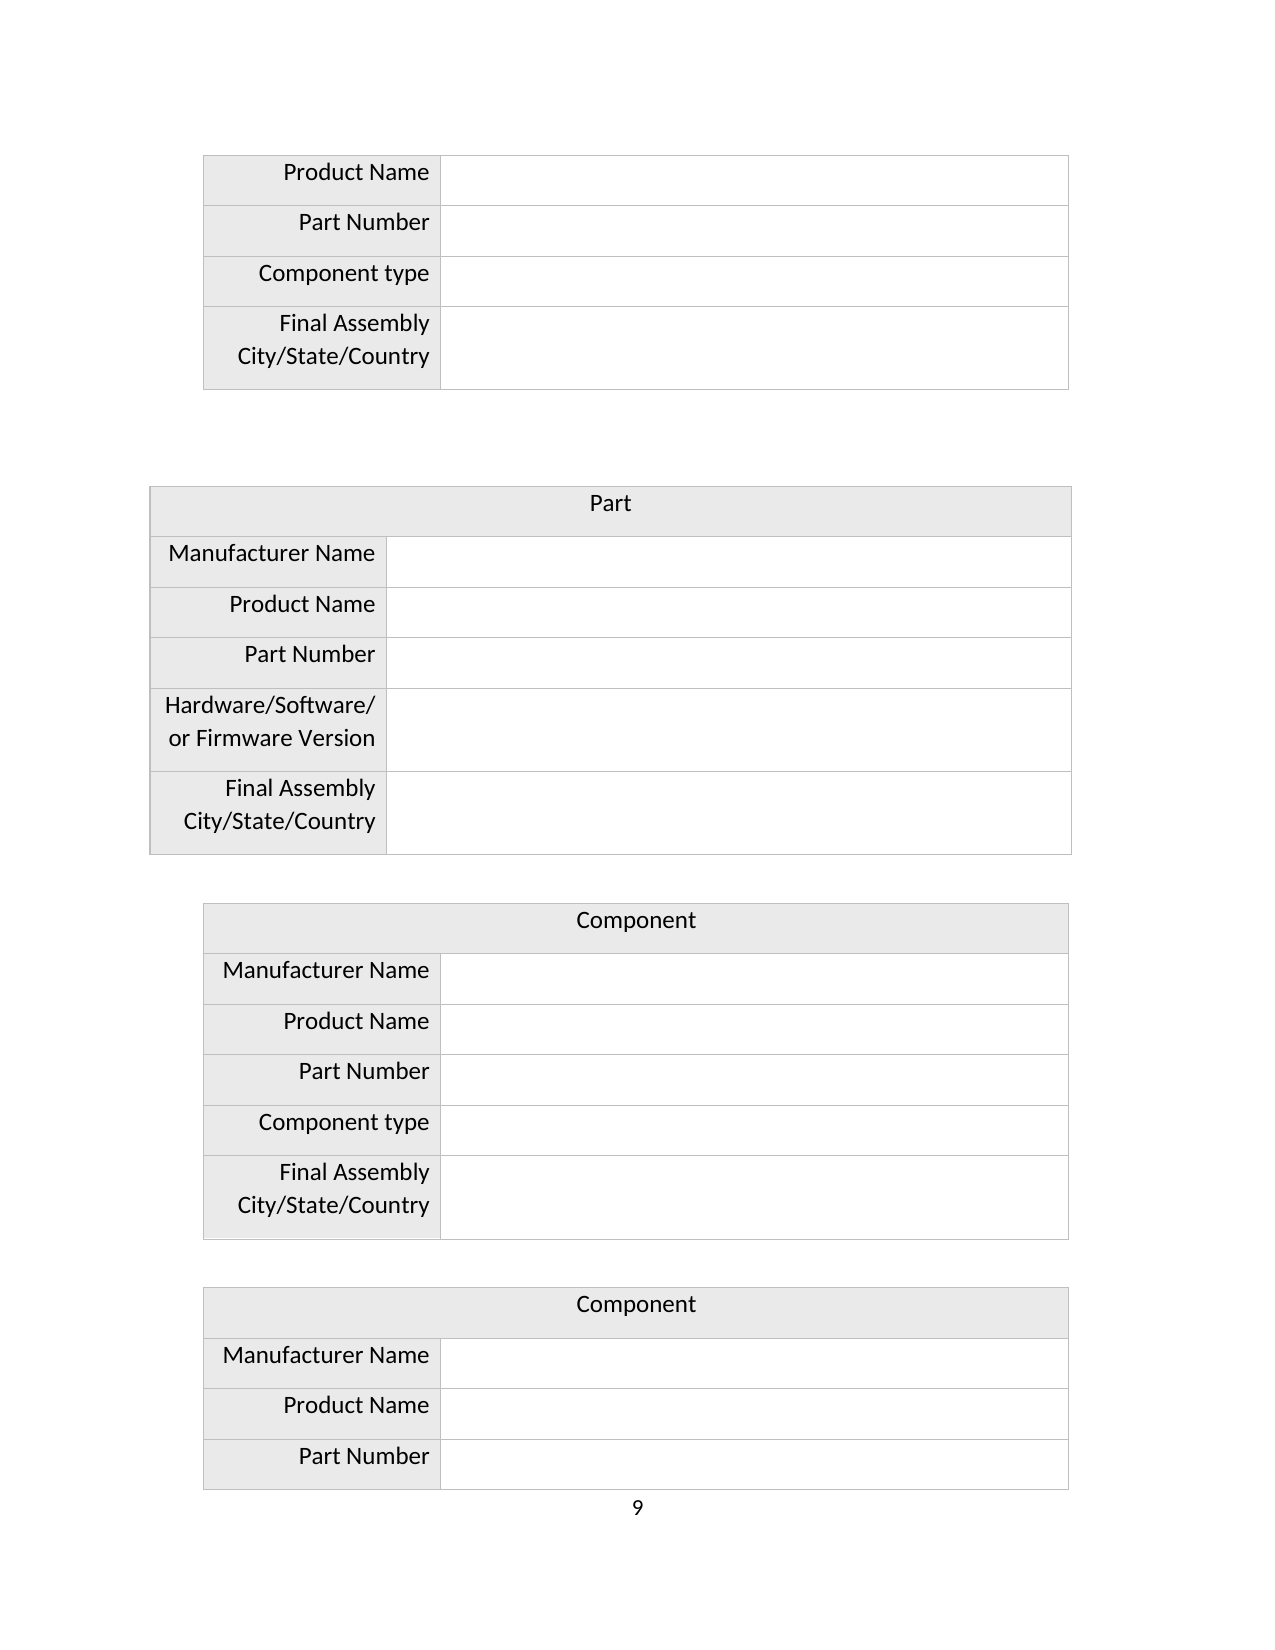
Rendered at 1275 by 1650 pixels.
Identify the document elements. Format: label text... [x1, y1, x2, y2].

table_cell Final Assembly City/State/Country [204, 307, 440, 389]
table_cell Final Assembly City/State/Country [204, 1156, 440, 1238]
table_cell Final Assembly City/State/Country [151, 772, 386, 854]
table_cell Part Number [204, 1440, 440, 1489]
table_cell [441, 257, 1068, 306]
table_cell [441, 307, 1068, 389]
table_cell [441, 206, 1068, 256]
table_cell Part Number [204, 1055, 440, 1105]
table_cell Manufacturer Name [204, 954, 440, 1004]
table_cell [441, 954, 1068, 1004]
table_cell [387, 638, 1071, 688]
table_cell Manufacturer Name [204, 1339, 440, 1388]
table_cell [441, 156, 1068, 205]
table_cell Product Name [151, 588, 386, 637]
table_cell [441, 1106, 1068, 1155]
table_cell [387, 689, 1071, 771]
table_cell Product Name [204, 156, 440, 205]
table_cell Manufacturer Name [151, 537, 386, 587]
table_header Component [204, 1288, 1068, 1338]
table_cell Product Name [204, 1389, 440, 1439]
table_cell [441, 1339, 1068, 1388]
table_cell [387, 588, 1071, 637]
table_cell [387, 772, 1071, 854]
table_cell [441, 1156, 1068, 1238]
table_cell [441, 1005, 1068, 1054]
table_header Part [151, 487, 1071, 536]
table_cell Part Number [204, 206, 440, 256]
table_cell Component type [204, 257, 440, 306]
table_cell [441, 1055, 1068, 1105]
table_cell [387, 537, 1071, 587]
table_cell [441, 1440, 1068, 1489]
table_cell Hardware/Software/ or Firmware Version [151, 689, 386, 771]
table_cell Part Number [151, 638, 386, 688]
table_cell Product Name [204, 1005, 440, 1054]
table_cell [441, 1389, 1068, 1439]
table_header Component [204, 904, 1068, 953]
table_cell Component type [204, 1106, 440, 1155]
